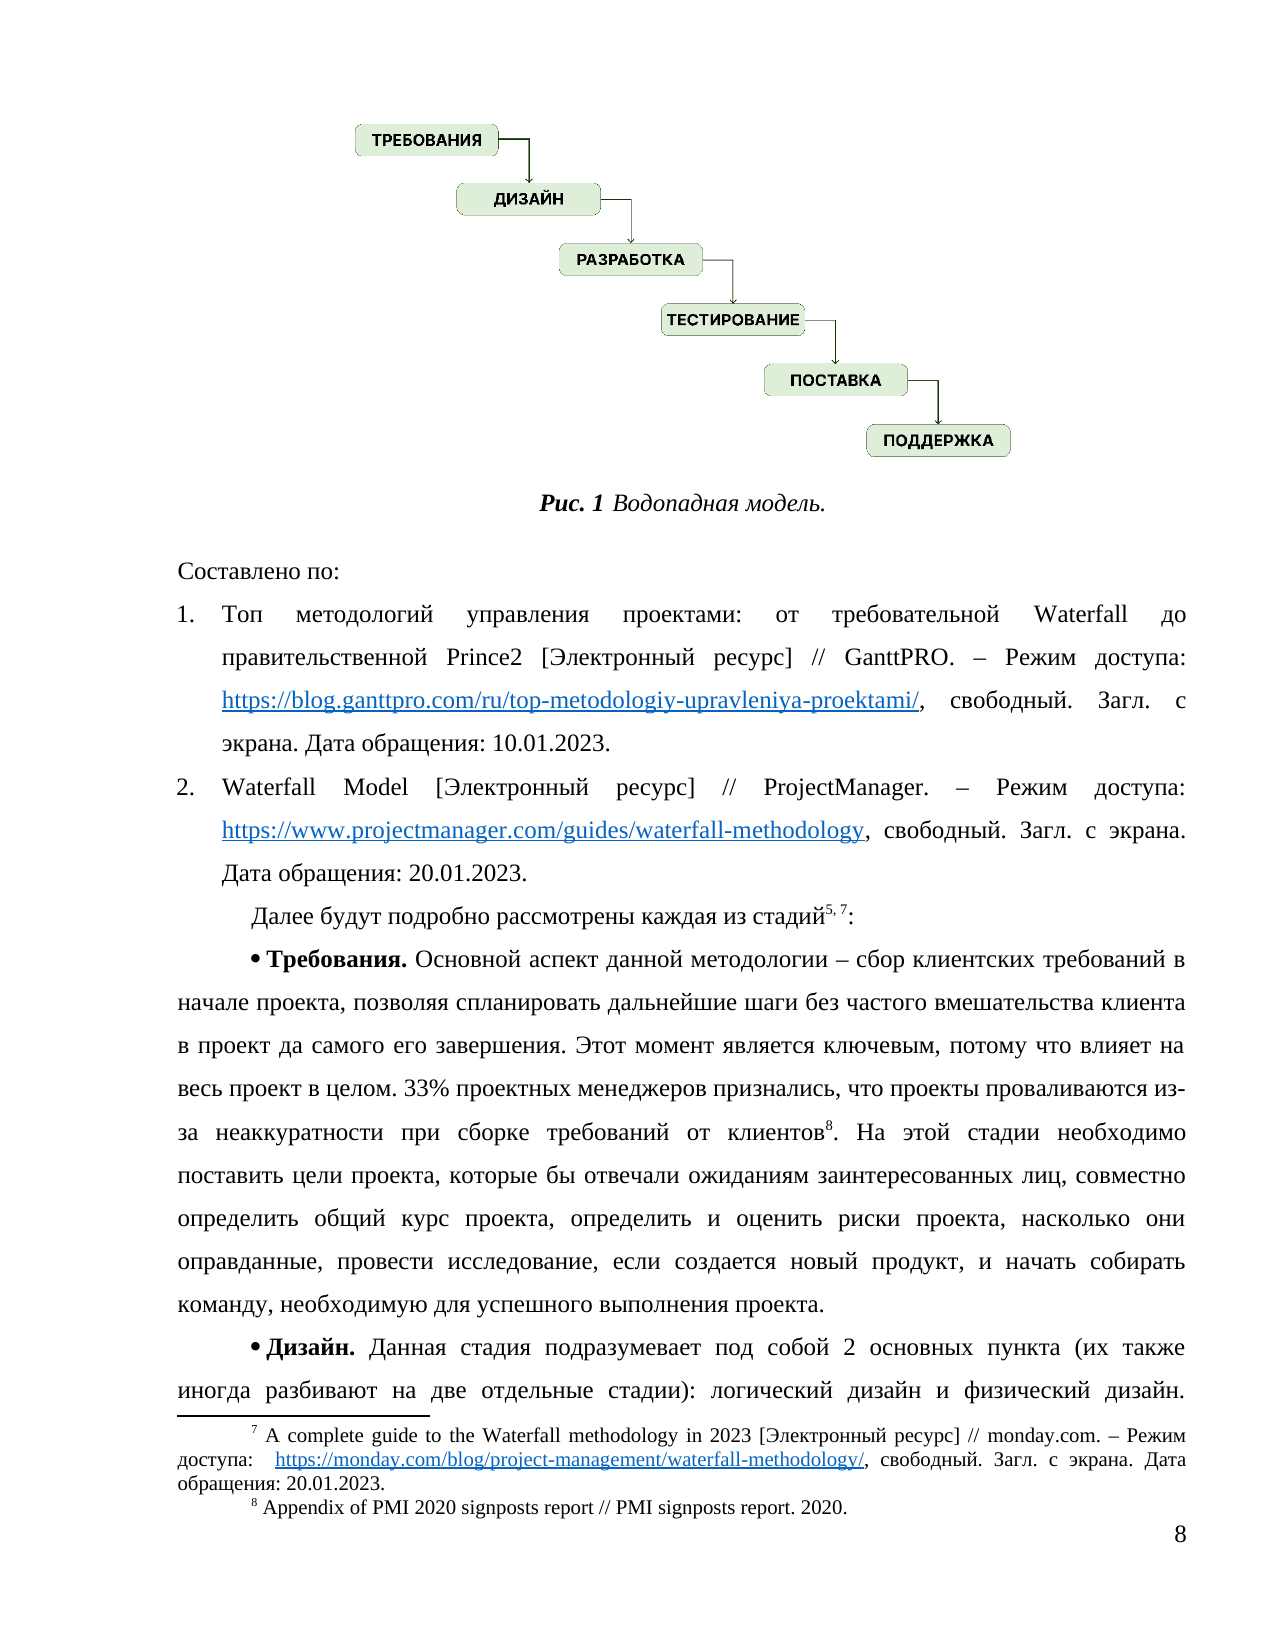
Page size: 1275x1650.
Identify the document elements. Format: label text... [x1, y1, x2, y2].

list Требования. Основной аспект данной методологии – сбор клиентских требований в начале проекта, позволяя спланировать дальнейшие шаги без частого вмешательства клиента в проект да самого его завершения. Этот момент является ключевым, потому что влияет на весь проект в целом. 33% проектных менеджеров признались, что проекты проваливаются из-за неаккуратности при сборке требований от клиентов. На этой стадии необходимо поставить цели проекта, которые бы отвечали ожиданиям заинтересованных лиц, совместно определить общий курс проекта, определить и оценить риски проекта, насколько они оправданные, провести исследование, если создается новый продукт, и начать собирать команду, необходимую для успешного выполнения проекта. [177, 944, 1186, 1318]
list Waterfall Model [Электронный ресурс] // ProjectManager. – Режим доступа: https://www.projectmanager.com/guides/waterfall-methodology, свободный. Загл. с экрана. Дата обращения: 20.01.2023. [176, 772, 1186, 887]
list Водопадная модель. [215, 488, 1186, 517]
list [177, 1332, 1186, 1404]
picture [350, 118, 1014, 462]
text Составлено по: [177, 556, 1186, 585]
list Топ методологий управления проектами: от требовательной Waterfall до правительственной Prince2 [Электронный ресурс] // GanttPRO. – Режим доступа: https://blog.ganttpro.com/ru/top-metodologiy-upravleniya-proektami/, свободный. Загл. с экрана. Дата обращения: 10.01.2023. [176, 599, 1186, 757]
text Далее будут подробно рассмотрены каждая из стадий5, : [177, 901, 1186, 930]
